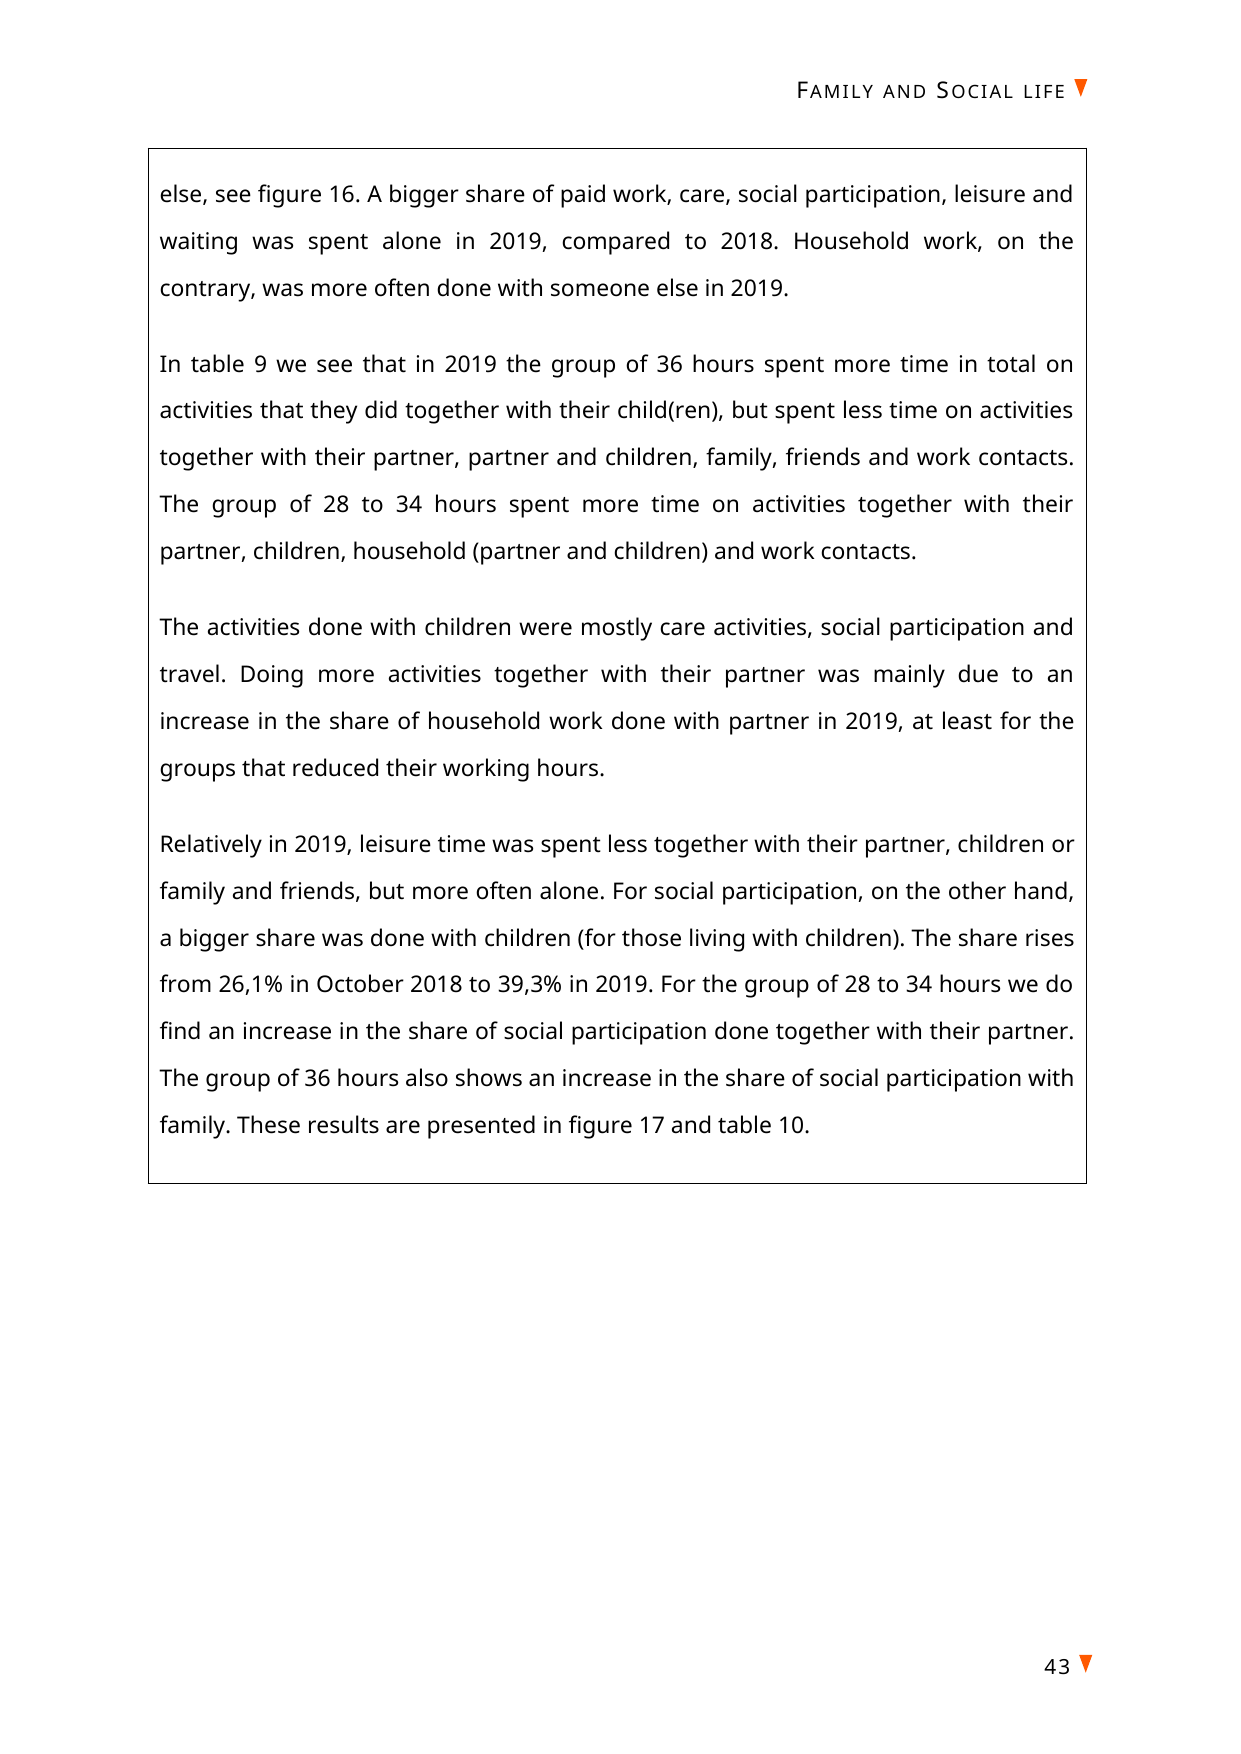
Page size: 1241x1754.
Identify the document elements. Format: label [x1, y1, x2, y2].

table_header [149, 149, 1086, 1183]
